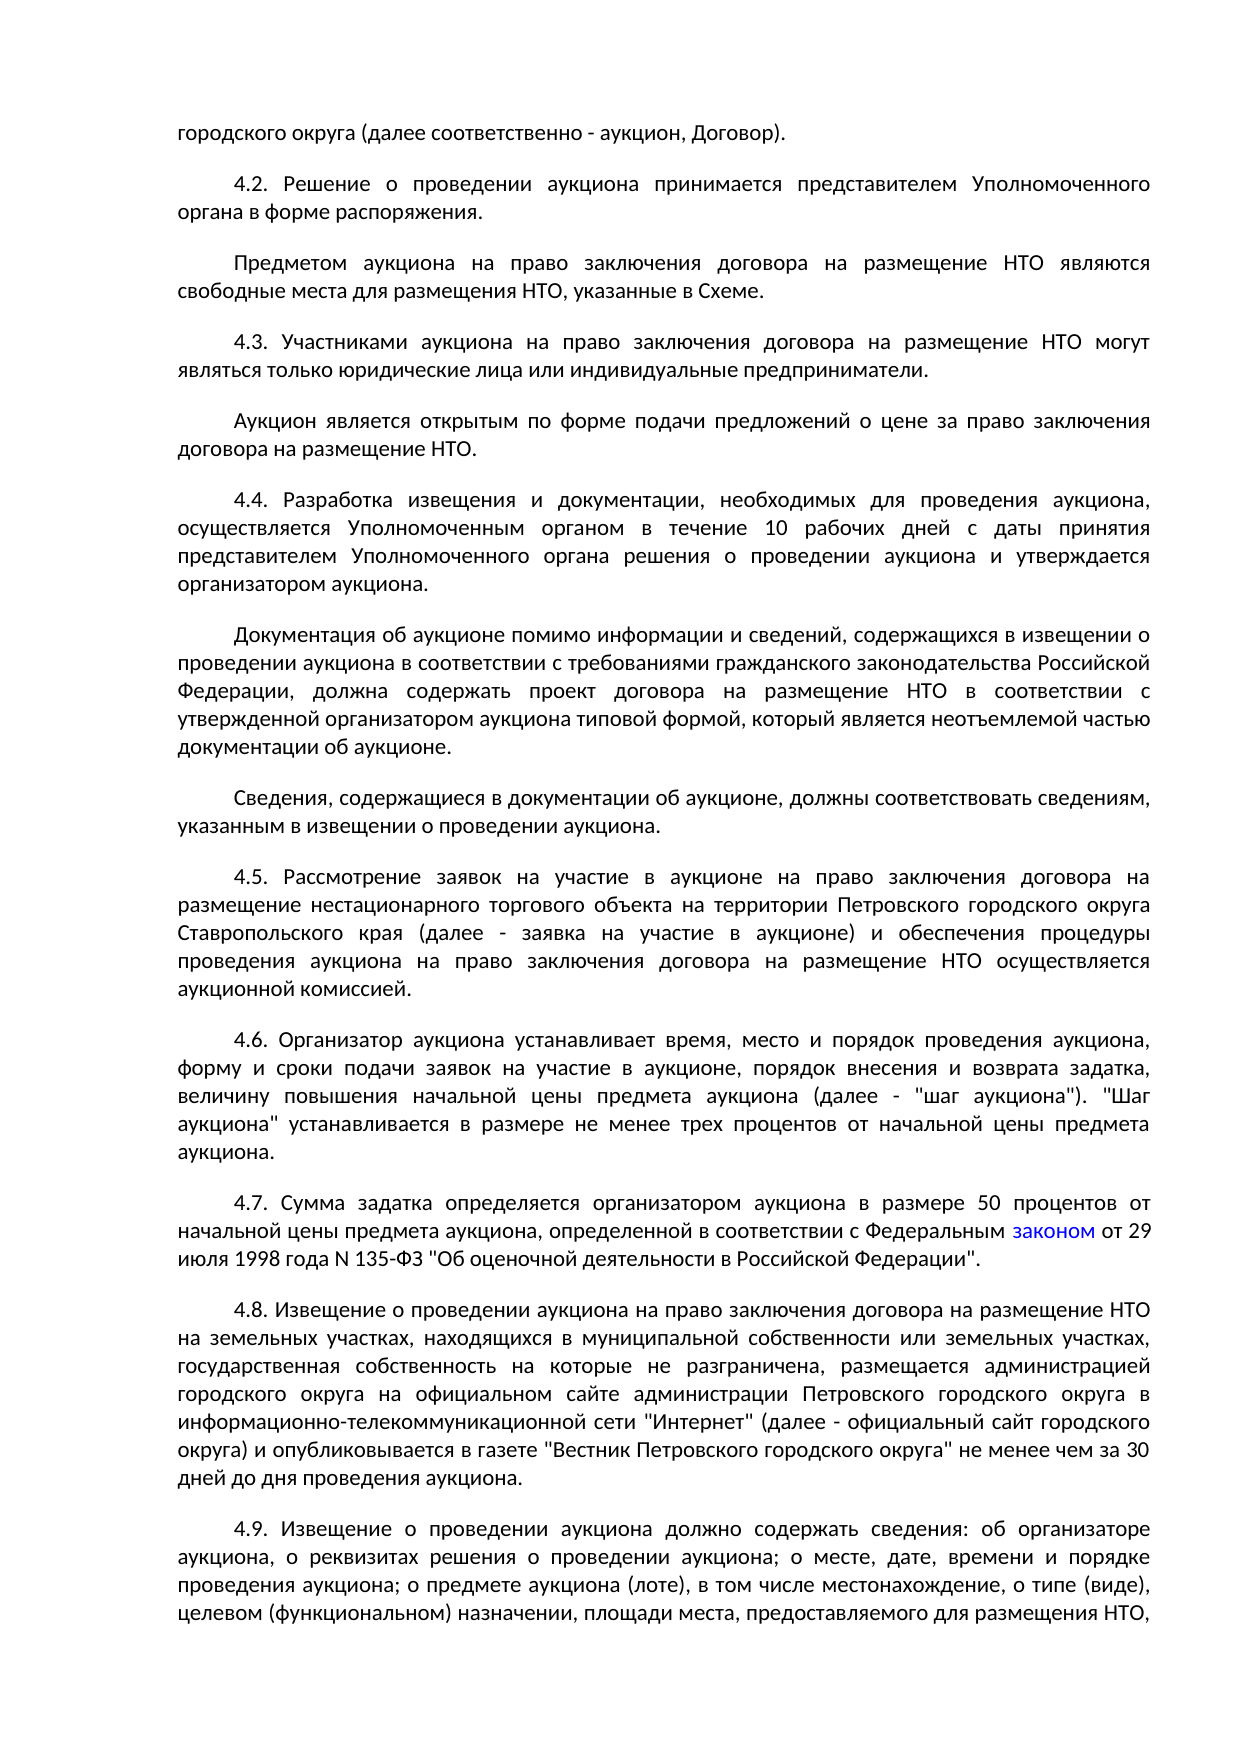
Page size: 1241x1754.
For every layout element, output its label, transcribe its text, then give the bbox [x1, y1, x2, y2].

text Сведения, содержащиеся в документации об аукционе, должны соответствовать сведениям, указанным в извещении о проведении аукциона. [177, 783, 1152, 839]
text Аукцион является открытым по форме подачи предложений о цене за право заключения договора на размещение НТО. [177, 406, 1152, 462]
text 4.6. Организатор аукциона устанавливает время, место и порядок проведения аукциона, форму и сроки подачи заявок на участие в аукционе, порядок внесения и возврата задатка, величину повышения начальной цены предмета аукциона (далее - "шаг аукциона"). "Шаг аукциона" устанавливается в размере не менее трех процентов от начальной цены предмета аукциона. [177, 1025, 1152, 1165]
text 4.8. Извещение о проведении аукциона на право заключения договора на размещение НТО на земельных участках, находящихся в муниципальной собственности или земельных участках, государственная собственность на которые не разграничена, размещается администрацией городского округа на официальном сайте администрации Петровского городского округа в информационно-телекоммуникационной сети "Интернет" (далее - официальный сайт городского округа) и опубликовывается в газете "Вестник Петровского городского округа" не менее чем за 30 дней до дня проведения аукциона. [177, 1295, 1152, 1491]
text 4.4. Разработка извещения и документации, необходимых для проведения аукциона, осуществляется Уполномоченным органом в течение 10 рабочих дней с даты принятия представителем Уполномоченного органа решения о проведении аукциона и утверждается организатором аукциона. [177, 485, 1152, 597]
text 4.3. Участниками аукциона на право заключения договора на размещение НТО могут являться только юридические лица или индивидуальные предприниматели. [177, 327, 1152, 383]
text Предметом аукциона на право заключения договора на размещение НТО являются свободные места для размещения НТО, указанные в Схеме. [177, 248, 1152, 304]
text 4.2. Решение о проведении аукциона принимается представителем Уполномоченного органа в форме распоряжения. [177, 169, 1152, 225]
text Документация об аукционе помимо информации и сведений, содержащихся в извещении о проведении аукциона в соответствии с требованиями гражданского законодательства Российской Федерации, должна содержать проект договора на размещение НТО в соответствии с утвержденной организатором аукциона типовой формой, который является неотъемлемой частью документации об аукционе. [177, 620, 1152, 760]
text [177, 118, 1152, 146]
text 4.7. Сумма задатка определяется организатором аукциона в размере 50 процентов от начальной цены предмета аукциона, определенной в соответствии с Федеральным законом от 29 июля 1998 года N 135-ФЗ "Об оценочной деятельности в Российской Федерации". [177, 1188, 1152, 1272]
text 4.5. Рассмотрение заявок на участие в аукционе на право заключения договора на размещение нестационарного торгового объекта на территории Петровского городского округа Ставропольского края (далее - заявка на участие в аукционе) и обеспечения процедуры проведения аукциона на право заключения договора на размещение НТО осуществляется аукционной комиссией. [177, 862, 1152, 1002]
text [177, 1514, 1152, 1626]
